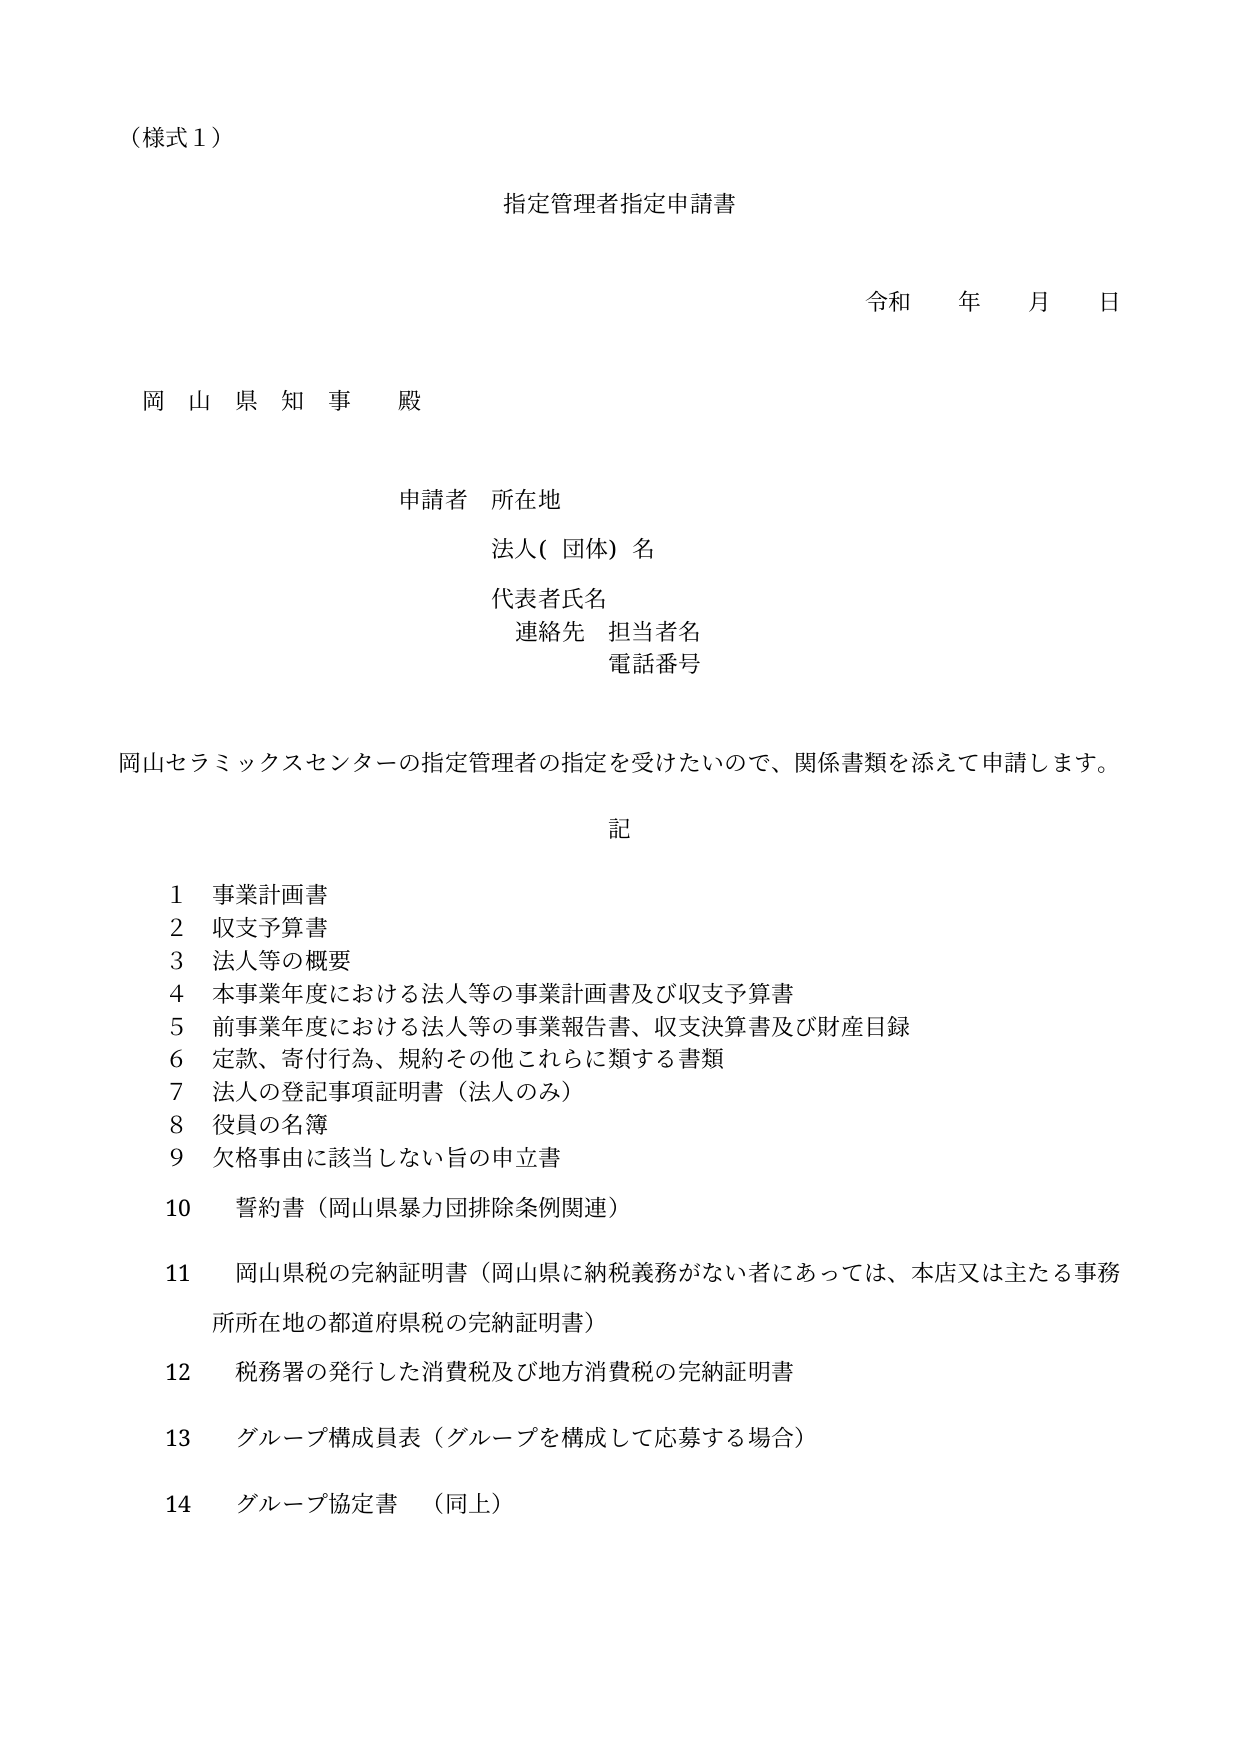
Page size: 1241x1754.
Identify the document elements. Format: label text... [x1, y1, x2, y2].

text 14 グループ協定書 （同上） [163, 1469, 1122, 1535]
text 岡山セラミックスセンターの指定管理者の指定を受けたいので、関係書類を添えて申請します。 [118, 745, 1122, 778]
text 電話番号 [118, 647, 1122, 679]
text ２ 収支予算書 [163, 910, 1122, 943]
text 法人(団体)名 [118, 515, 1122, 581]
text 連絡先 担当者名 [118, 614, 1122, 647]
text 13 グループ構成員表（グループを構成して応募する場合） [163, 1404, 1122, 1469]
text ５ 前事業年度における法人等の事業報告書、収支決算書及び財産目録 [163, 1009, 1122, 1042]
text 申請者 所在地 [118, 482, 1122, 515]
text （様式１） [118, 120, 1122, 153]
text 10 誓約書（岡山県暴力団排除条例関連） [163, 1173, 1122, 1239]
text 11 岡山県税の完納証明書（岡山県に納税義務がない者にあっては、本店又は主たる事務所所在地の都道府県税の完納証明書） [163, 1239, 1122, 1338]
text 指定管理者指定申請書 [118, 186, 1122, 219]
text ８ 役員の名簿 [163, 1107, 1122, 1140]
subtitle 記 [118, 811, 1122, 844]
text ７ 法人の登記事項証明書（法人のみ） [163, 1074, 1122, 1107]
text ４ 本事業年度における法人等の事業計画書及び収支予算書 [163, 976, 1122, 1009]
text ６ 定款、寄付行為、規約その他これらに類する書類 [163, 1042, 1122, 1074]
text １ 事業計画書 [163, 877, 1122, 910]
text ９ 欠格事由に該当しない旨の申立書 [163, 1140, 1122, 1173]
text 12 税務署の発行した消費税及び地方消費税の完納証明書 [163, 1338, 1122, 1404]
text ３ 法人等の概要 [163, 943, 1122, 976]
text 代表者氏名 [118, 581, 1122, 614]
text 令和 年 月 日 [118, 284, 1122, 317]
text 岡 山 県 知 事 殿 [118, 383, 1122, 416]
